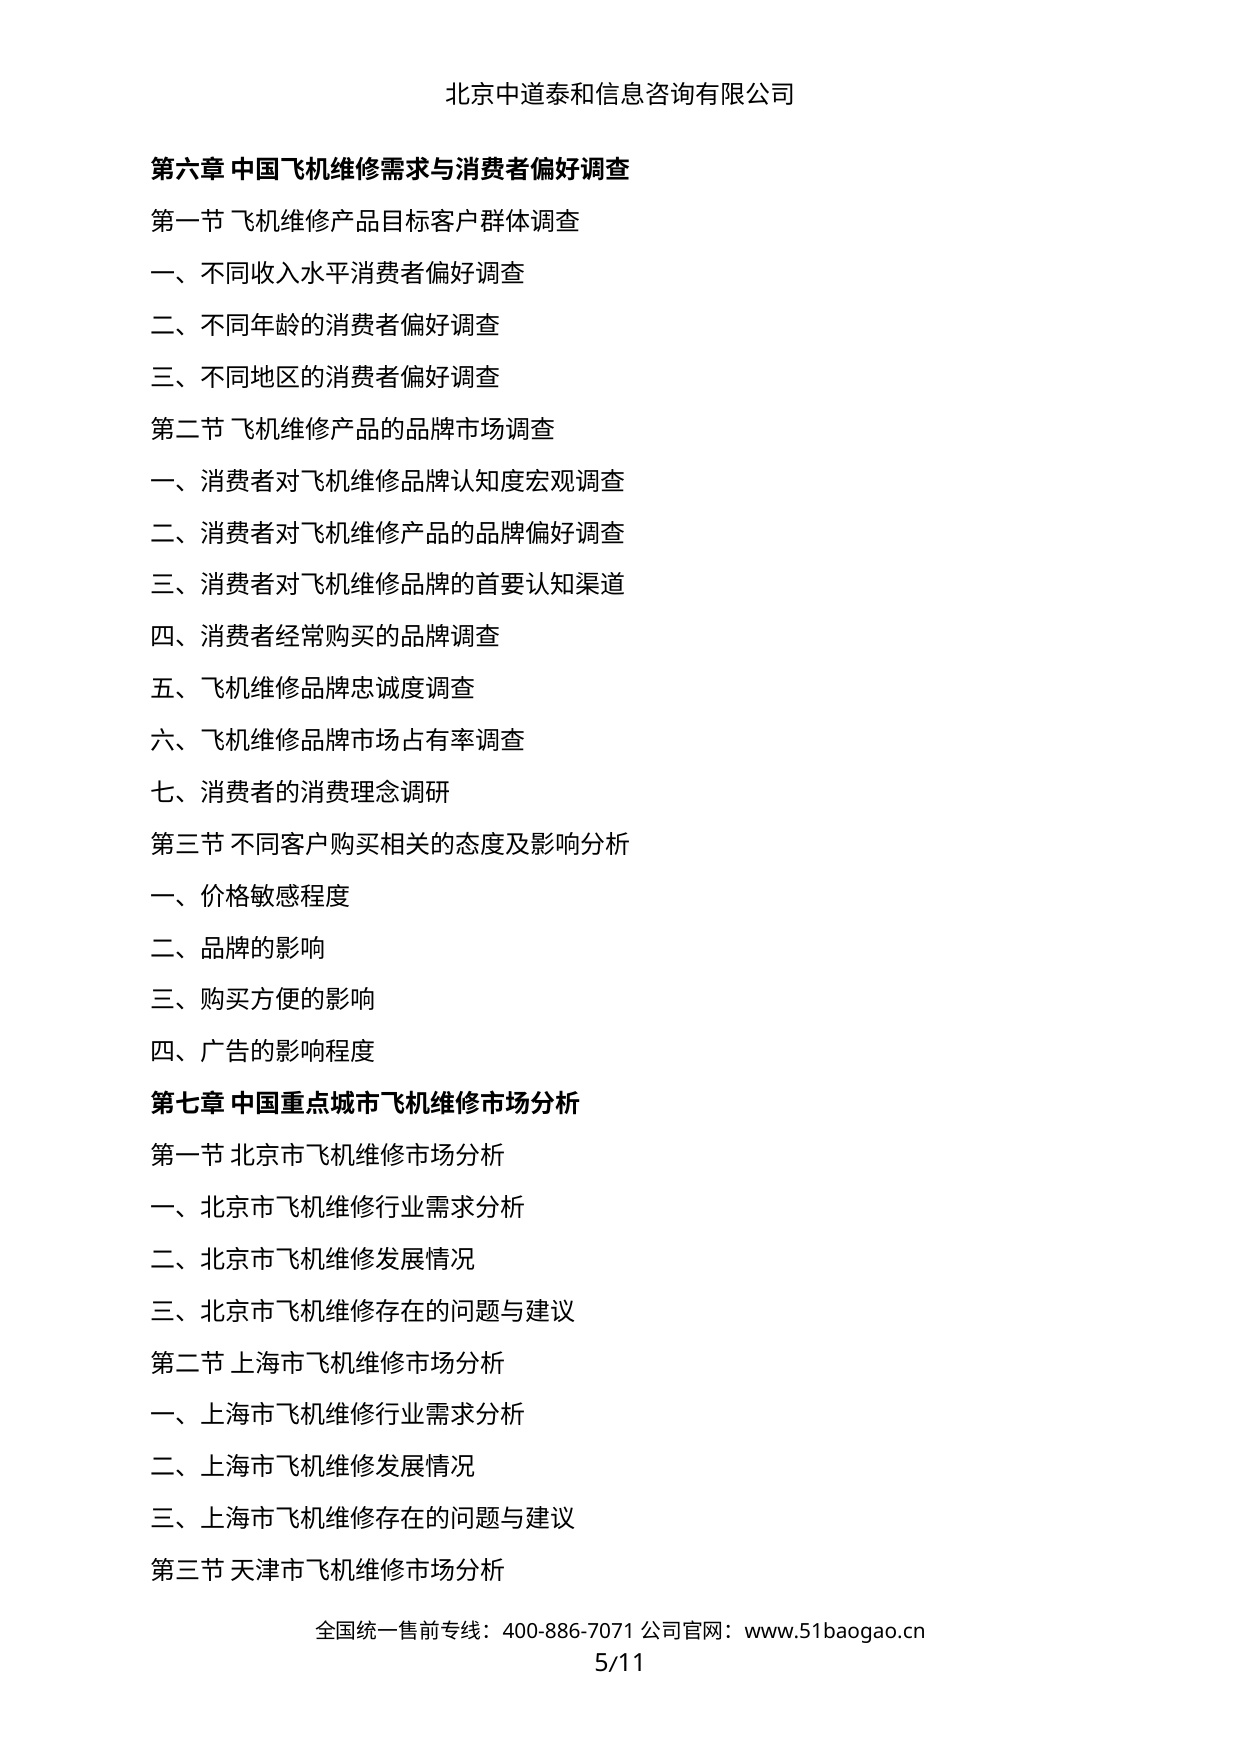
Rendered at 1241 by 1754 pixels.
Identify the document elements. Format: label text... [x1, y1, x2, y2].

text 第二节 飞机维修产品的品牌市场调查 [150, 409, 1090, 446]
text 二、品牌的影响 [150, 928, 1090, 964]
text 三、北京市飞机维修存在的问题与建议 [150, 1291, 1090, 1327]
text 第一节 飞机维修产品目标客户群体调查 [150, 202, 1090, 238]
text 一、北京市飞机维修行业需求分析 [150, 1187, 1090, 1224]
text 第三节 不同客户购买相关的态度及影响分析 [150, 824, 1090, 861]
text 七、消费者的消费理念调研 [150, 772, 1090, 809]
text 第七章 中国重点城市飞机维修市场分析 [150, 1084, 1090, 1120]
text 三、不同地区的消费者偏好调查 [150, 357, 1090, 394]
text 二、北京市飞机维修发展情况 [150, 1239, 1090, 1276]
text 第二节 上海市飞机维修市场分析 [150, 1343, 1090, 1379]
text 第一节 北京市飞机维修市场分析 [150, 1136, 1090, 1172]
text 二、不同年龄的消费者偏好调查 [150, 306, 1090, 342]
text 五、飞机维修品牌忠诚度调查 [150, 669, 1090, 705]
text 一、价格敏感程度 [150, 876, 1090, 912]
text 三、消费者对飞机维修品牌的首要认知渠道 [150, 565, 1090, 601]
text 二、消费者对飞机维修产品的品牌偏好调查 [150, 513, 1090, 549]
text 四、广告的影响程度 [150, 1032, 1090, 1068]
text 第三节 天津市飞机维修市场分析 [150, 1551, 1090, 1587]
text 四、消费者经常购买的品牌调查 [150, 617, 1090, 653]
text 二、上海市飞机维修发展情况 [150, 1447, 1090, 1483]
text 六、飞机维修品牌市场占有率调查 [150, 721, 1090, 757]
text 三、购买方便的影响 [150, 980, 1090, 1016]
text 一、不同收入水平消费者偏好调查 [150, 254, 1090, 290]
text 一、消费者对飞机维修品牌认知度宏观调查 [150, 461, 1090, 497]
text 一、上海市飞机维修行业需求分析 [150, 1395, 1090, 1431]
text 第六章 中国飞机维修需求与消费者偏好调查 [150, 150, 1090, 186]
text 三、上海市飞机维修存在的问题与建议 [150, 1499, 1090, 1535]
